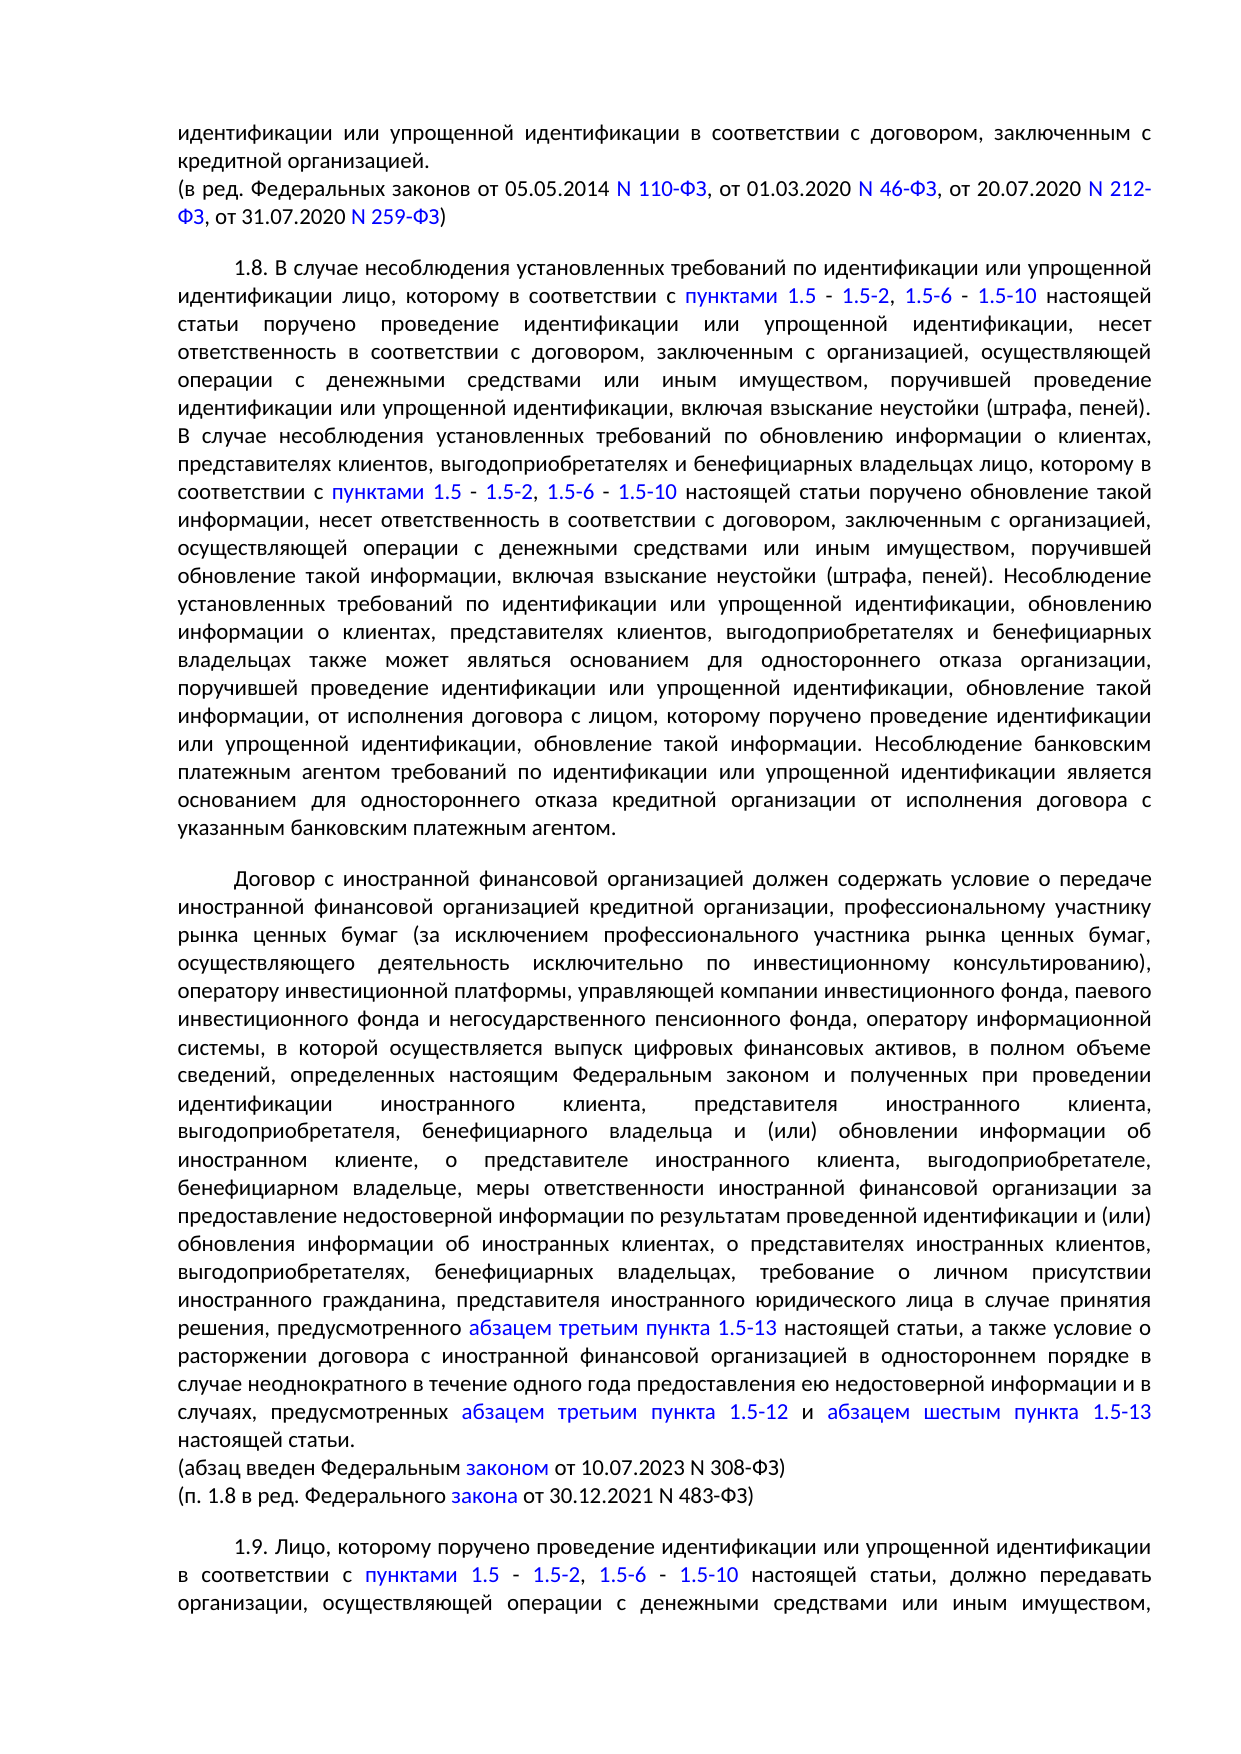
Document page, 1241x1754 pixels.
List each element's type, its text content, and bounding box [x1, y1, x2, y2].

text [177, 1532, 1152, 1616]
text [177, 118, 1152, 174]
text (в ред. Федеральных законов от 05.05.2014 N 110-ФЗ, от 01.03.2020 N 46-ФЗ, от 20.07.2020 N 212-ФЗ, от 31.07.2020 N 259-ФЗ) [177, 174, 1152, 230]
text (п. 1.8 в ред. Федерального закона от 30.12.2021 N 483-ФЗ) [177, 1481, 1152, 1509]
text (абзац введен Федеральным законом от 10.07.2023 N 308-ФЗ) [177, 1453, 1152, 1481]
text Договор с иностранной финансовой организацией должен содержать условие о передаче иностранной финансовой организацией кредитной организации, профессиональному участнику рынка ценных бумаг (за исключением профессионального участника рынка ценных бумаг, осуществляющего деятельность исключительно по инвестиционному консультированию), оператору инвестиционной платформы, управляющей компании инвестиционного фонда, паевого инвестиционного фонда и негосударственного пенсионного фонда, оператору информационной системы, в которой осуществляется выпуск цифровых финансовых активов, в полном объеме сведений, определенных настоящим Федеральным законом и полученных при проведении идентификации иностранного клиента, представителя иностранного клиента, выгодоприобретателя, бенефициарного владельца и (или) обновлении информации об иностранном клиенте, о представителе иностранного клиента, выгодоприобретателе, бенефициарном владельце, меры ответственности иностранной финансовой организации за предоставление недостоверной информации по результатам проведенной идентификации и (или) обновления информации об иностранных клиентах, о представителях иностранных клиентов, выгодоприобретателях, бенефициарных владельцах, требование о личном присутствии иностранного гражданина, представителя иностранного юридического лица в случае принятия решения, предусмотренного абзацем третьим пункта 1.5-13 настоящей статьи, а также условие о расторжении договора с иностранной финансовой организацией в одностороннем порядке в случае неоднократного в течение одного года предоставления ею недостоверной информации и в случаях, предусмотренных абзацем третьим пункта 1.5-12 и абзацем шестым пункта 1.5-13 настоящей статьи. [177, 864, 1152, 1453]
text 1.8. В случае несоблюдения установленных требований по идентификации или упрощенной идентификации лицо, которому в соответствии с пунктами 1.5 - 1.5-2, 1.5-6 - 1.5-10 настоящей статьи поручено проведение идентификации или упрощенной идентификации, несет ответственность в соответствии с договором, заключенным с организацией, осуществляющей операции с денежными средствами или иным имуществом, поручившей проведение идентификации или упрощенной идентификации, включая взыскание неустойки (штрафа, пеней). В случае несоблюдения установленных требований по обновлению информации о клиентах, представителях клиентов, выгодоприобретателях и бенефициарных владельцах лицо, которому в соответствии с пунктами 1.5 - 1.5-2, 1.5-6 - 1.5-10 настоящей статьи поручено обновление такой информации, несет ответственность в соответствии с договором, заключенным с организацией, осуществляющей операции с денежными средствами или иным имуществом, поручившей обновление такой информации, включая взыскание неустойки (штрафа, пеней). Несоблюдение установленных требований по идентификации или упрощенной идентификации, обновлению информации о клиентах, представителях клиентов, выгодоприобретателях и бенефициарных владельцах также может являться основанием для одностороннего отказа организации, поручившей проведение идентификации или упрощенной идентификации, обновление такой информации, от исполнения договора с лицом, которому поручено проведение идентификации или упрощенной идентификации, обновление такой информации. Несоблюдение банковским платежным агентом требований по идентификации или упрощенной идентификации является основанием для одностороннего отказа кредитной организации от исполнения договора с указанным банковским платежным агентом. [177, 253, 1152, 842]
